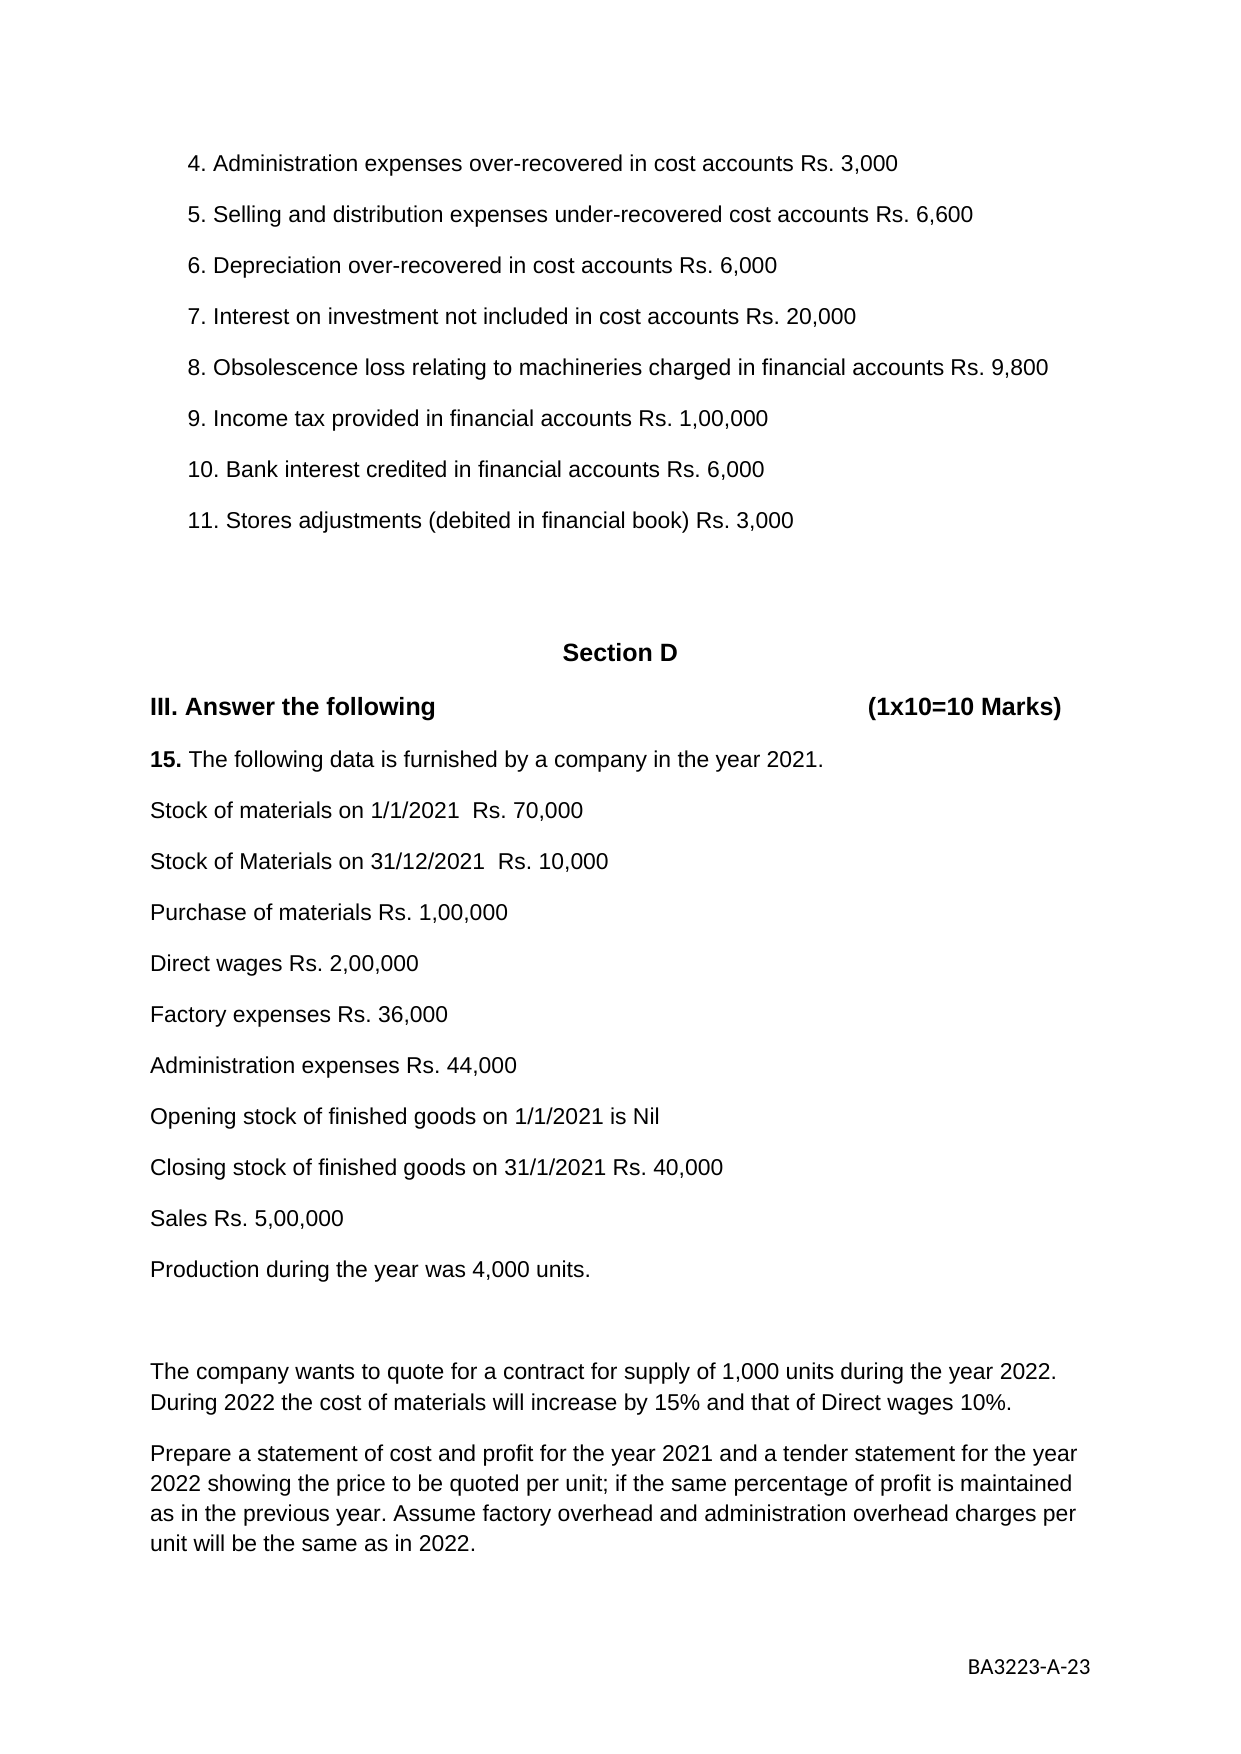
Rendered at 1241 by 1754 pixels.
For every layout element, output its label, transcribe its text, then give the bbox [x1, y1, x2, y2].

text 8. Obsolescence loss relating to machineries charged in financial accounts Rs. 9,800 [187, 354, 1090, 381]
text 5. Selling and distribution expenses under-recovered cost accounts Rs. 6,600 [187, 201, 1090, 227]
text Stock of materials on 1/1/2021 Rs. 70,000 [150, 797, 1090, 823]
text Section D [150, 638, 1090, 667]
text Stock of Materials on 31/12/2021 Rs. 10,000 [150, 848, 1090, 874]
text 15. The following data is furnished by a company in the year 2021. [150, 746, 1090, 772]
text Direct wages Rs. 2,00,000 [150, 950, 1090, 976]
text 6. Depreciation over-recovered in cost accounts Rs. 6,000 [187, 252, 1090, 278]
text III. Answer the following (1x10=10 Marks) [150, 692, 1090, 721]
text Closing stock of finished goods on 31/1/2021 Rs. 40,000 [150, 1154, 1090, 1181]
text Purchase of materials Rs. 1,00,000 [150, 899, 1090, 925]
text 11. Stores adjustments (debited in financial book) Rs. 3,000 [187, 507, 1090, 534]
text The company wants to quote for a contract for supply of 1,000 units during the year 2022. During 2022 the cost of materials will increase by 15% and that of Direct wages 10%. [150, 1358, 1090, 1415]
text Factory expenses Rs. 36,000 [150, 1001, 1090, 1027]
text Sales Rs. 5,00,000 [150, 1205, 1090, 1232]
text Prepare a statement of cost and profit for the year 2021 and a tender statement for the year 2022 showing the price to be quoted per unit; if the same percentage of profit is maintained as in the previous year. Assume factory overhead and administration overhead charges per unit will be the same as in 2022. [150, 1439, 1090, 1557]
text 10. Bank interest credited in financial accounts Rs. 6,000 [187, 456, 1090, 483]
text 9. Income tax provided in financial accounts Rs. 1,00,000 [187, 405, 1090, 432]
text 4. Administration expenses over-recovered in cost accounts Rs. 3,000 [187, 150, 1090, 176]
text Production during the year was 4,000 units. [150, 1256, 1090, 1283]
text Administration expenses Rs. 44,000 [150, 1052, 1090, 1078]
text 7. Interest on investment not included in cost accounts Rs. 20,000 [187, 303, 1090, 329]
text Opening stock of finished goods on 1/1/2021 is Nil [150, 1103, 1090, 1129]
